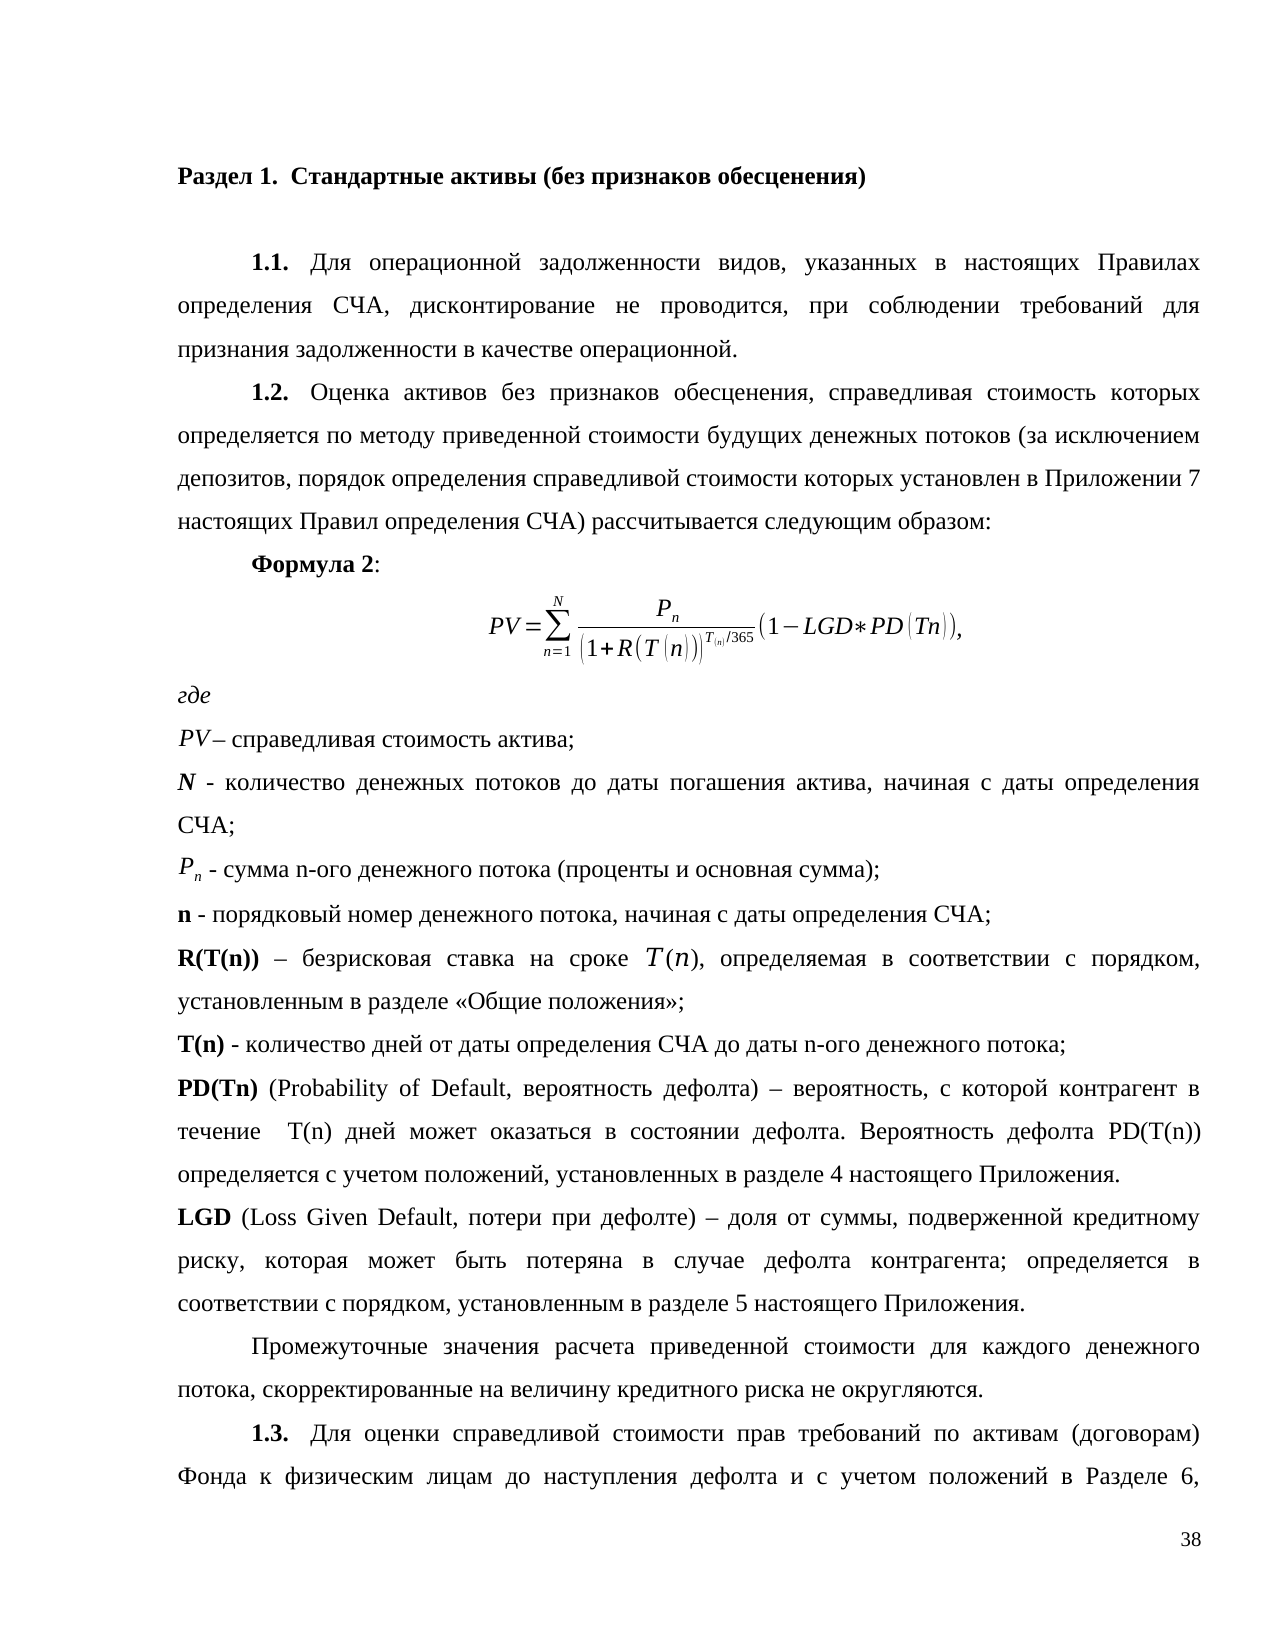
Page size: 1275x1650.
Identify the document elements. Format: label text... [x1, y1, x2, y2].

text n - порядковый номер денежного потока, начиная с даты определения СЧА; [177, 899, 1201, 927]
list Раздел 1. Стандартные активы (без признаков обесценения) [177, 161, 1201, 190]
text – справедливая стоимость актива; [177, 724, 1201, 752]
text PD(Tn) (Probability of Default, вероятность дефолта) – вероятность, с которой контрагент в течение T(n) дней может оказаться в состоянии дефолта. Вероятность дефолта PD(T(n)) определяется с учетом положений, установленных в разделе 4 настоящего Приложения. [177, 1073, 1201, 1188]
text Промежуточные значения расчета приведенной стоимости для каждого денежного потока, скорректированные на величину кредитного риска не округляются. [177, 1331, 1201, 1403]
list где [177, 681, 1201, 709]
text T(n) - количество дней от даты определения СЧА до даты n-ого денежного потока; [177, 1029, 1201, 1058]
text LGD (Loss Given Default, потери при дефолте) – доля от суммы, подверженной кредитному риску, которая может быть потеряна в случае дефолта контрагента; определяется в соответствии с порядком, установленным в разделе 5 настоящего Приложения. [177, 1202, 1201, 1317]
text R(T(n)) – безрисковая ставка на сроке 𝑇(𝑛), определяемая в соответствии с порядком, установленным в разделе «Общие положения»; [177, 942, 1201, 1015]
text N - количество денежных потоков до даты погашения актива, начиная с даты определения СЧА; [177, 767, 1201, 839]
text , [177, 592, 1201, 666]
list Для операционной задолженности видов, указанных в настоящих Правилах определения СЧА, дисконтирование не проводится, при соблюдении требований для признания задолженности в качестве операционной. [177, 247, 1201, 362]
list Оценка активов без признаков обесценения, справедливая стоимость которых определяется по методу приведенной стоимости будущих денежных потоков (за исключением депозитов, порядок определения справедливой стоимости которых установлен в Приложении 7 настоящих Правил определения СЧА) рассчитывается следующим образом: [177, 377, 1201, 535]
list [177, 1418, 1201, 1489]
text - сумма n-ого денежного потока (проценты и основная сумма); [177, 853, 1201, 884]
list Формула 2: [177, 549, 1201, 578]
